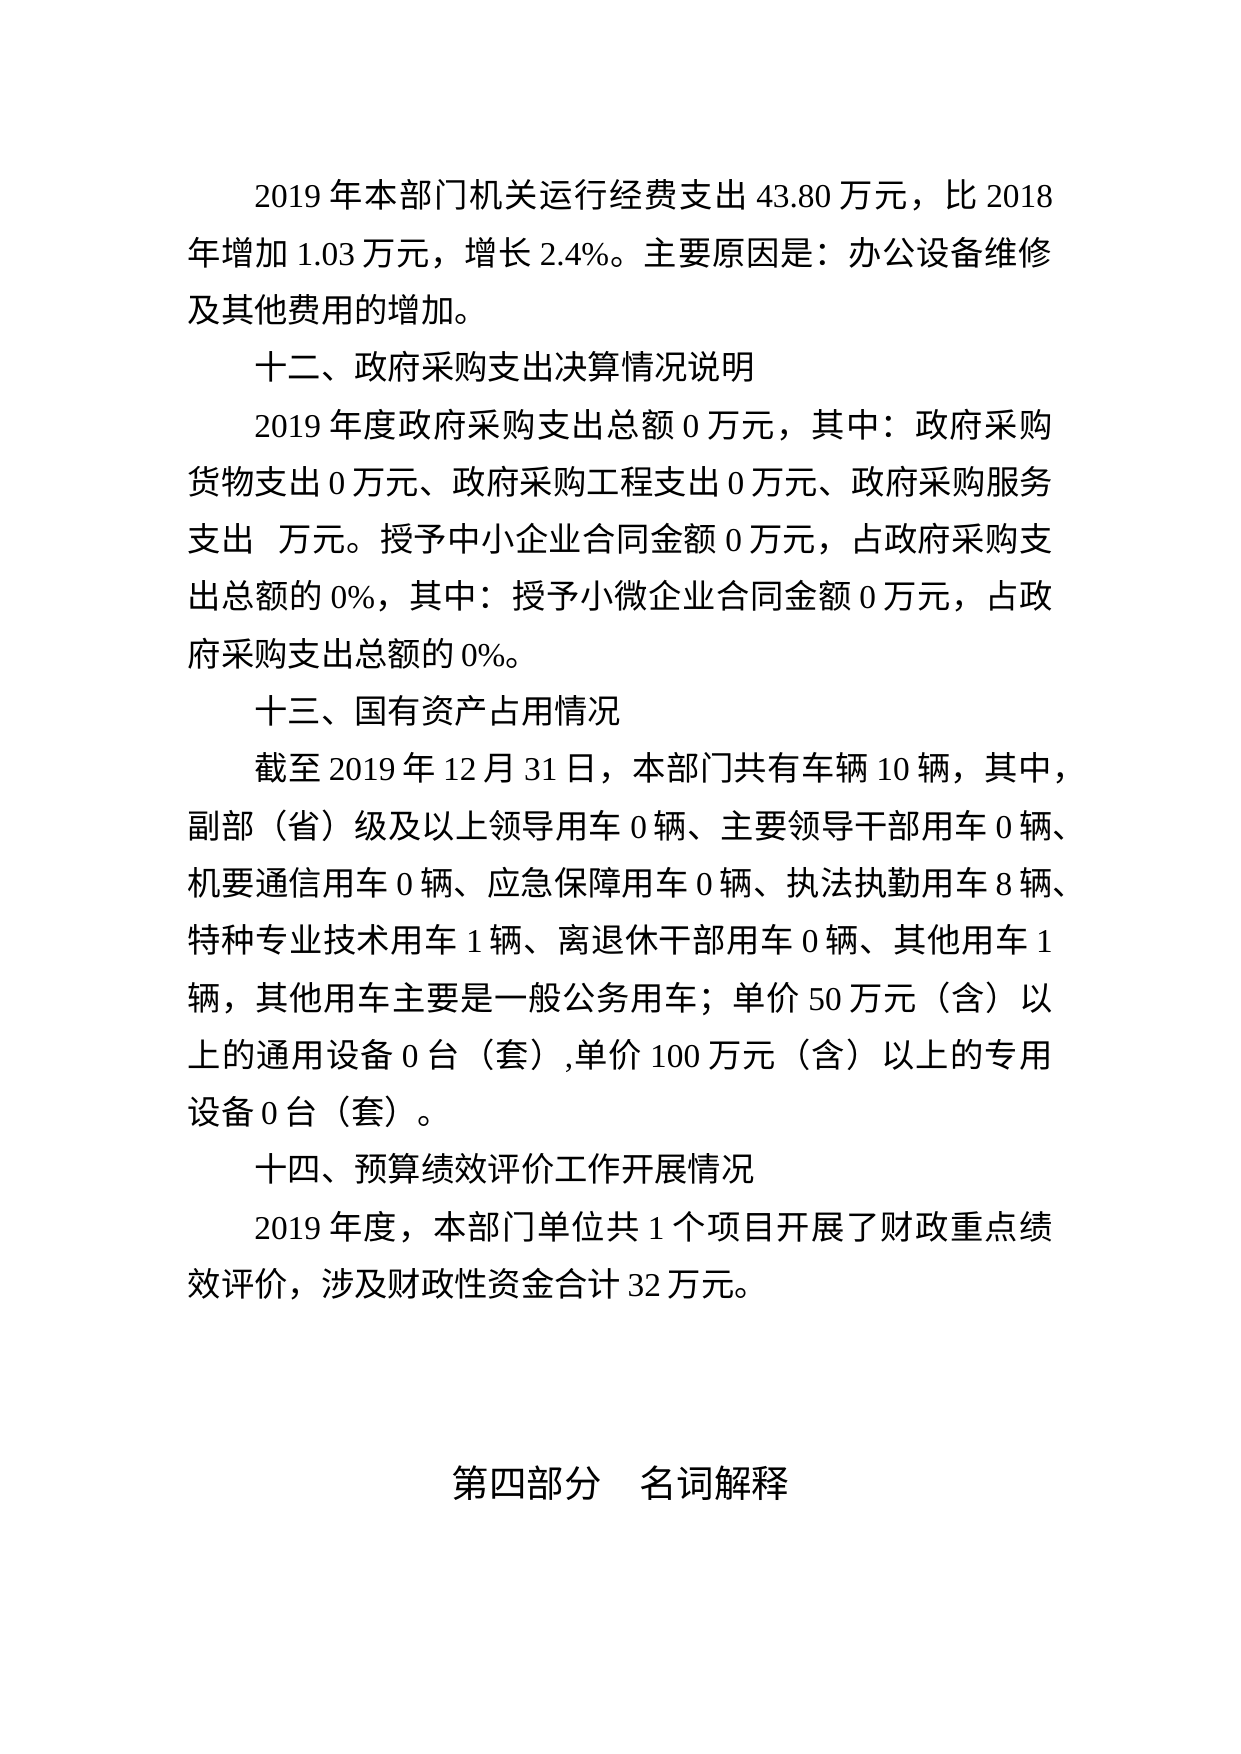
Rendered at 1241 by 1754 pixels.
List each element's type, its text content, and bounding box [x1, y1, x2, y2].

text 截至2019年12月31日，本部门共有车辆10辆，其中，副部（省）级及以上领导用车0辆、主要领导干部用车0辆、机要通信用车0辆、应急保障用车0辆、执法执勤用车8辆、特种专业技术用车1辆、离退休干部用车0辆、其他用车1辆，其他用车主要是一般公务用车；单价50万元（含）以上的通用设备0台（套）,单价100万元（含）以上的专用设备0台（套）。 [187, 735, 1053, 1136]
text 2019年度，本部门单位共1个项目开展了财政重点绩效评价，涉及财政性资金合计32万元。 [187, 1193, 1053, 1308]
text 2019年度政府采购支出总额0万元，其中：政府采购货物支出0万元、政府采购工程支出0万元、政府采购服务支出 万元。授予中小企业合同金额0万元，占政府采购支出总额的0%，其中：授予小微企业合同金额0万元，占政府采购支出总额的0%。 [187, 391, 1053, 678]
text 第四部分 名词解释 [187, 1452, 1053, 1509]
text 十四、预算绩效评价工作开展情况 [187, 1136, 1053, 1193]
text 十二、政府采购支出决算情况说明 [187, 334, 1053, 391]
text 2019年本部门机关运行经费支出43.80万元，比2018年增加1.03万元，增长2.4%。主要原因是：办公设备维修及其他费用的增加。 [187, 162, 1053, 334]
text 十三、国有资产占用情况 [187, 678, 1053, 735]
